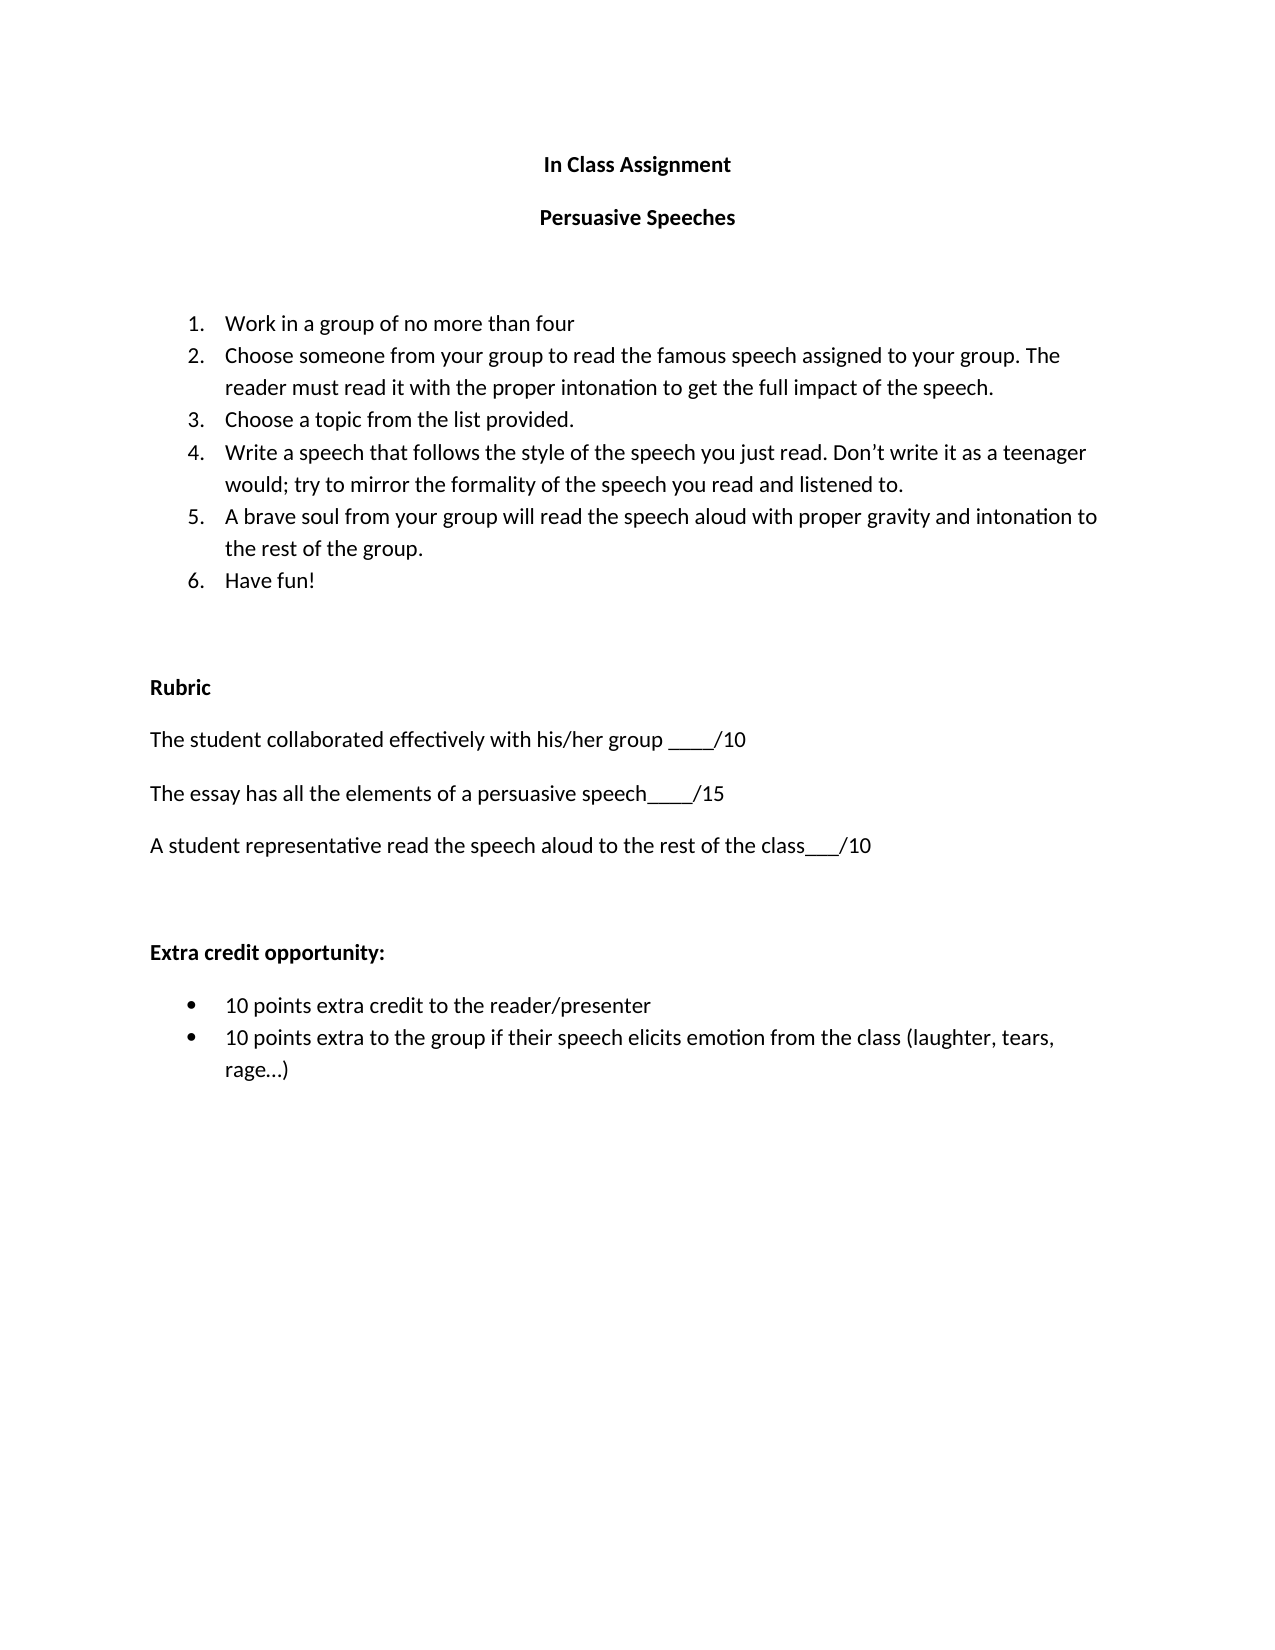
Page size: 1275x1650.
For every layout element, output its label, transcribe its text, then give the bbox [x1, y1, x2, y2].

text The essay has all the elements of a persuasive speech____/15 [150, 779, 1125, 807]
text Extra credit opportunity: [150, 938, 1125, 966]
list Write a speech that follows the style of the speech you just read. Don’t write it as a teenager would; try to mirror the formality of the speech you read and listened to. [187, 438, 1125, 498]
text Persuasive Speeches [150, 203, 1125, 231]
text The student collaborated effectively with his/her group ____/10 [150, 726, 1125, 754]
list Choose a topic from the list provided. [187, 406, 1125, 434]
text In Class Assignment [150, 150, 1125, 178]
list A brave soul from your group will read the speech aloud with proper gravity and intonation to the rest of the group. [187, 502, 1125, 562]
list 10 points extra credit to the reader/presenter [187, 991, 1125, 1019]
list 10 points extra to the group if their speech elicits emotion from the class (laughter, tears, rage…) [187, 1023, 1125, 1083]
list Choose someone from your group to read the famous speech assigned to your group. The reader must read it with the proper intonation to get the full impact of the speech. [187, 341, 1125, 401]
list Have fun! [187, 567, 1125, 594]
list Work in a group of no more than four [187, 309, 1125, 337]
text Rubric [150, 673, 1125, 701]
text A student representative read the speech aloud to the rest of the class___/10 [150, 832, 1125, 860]
